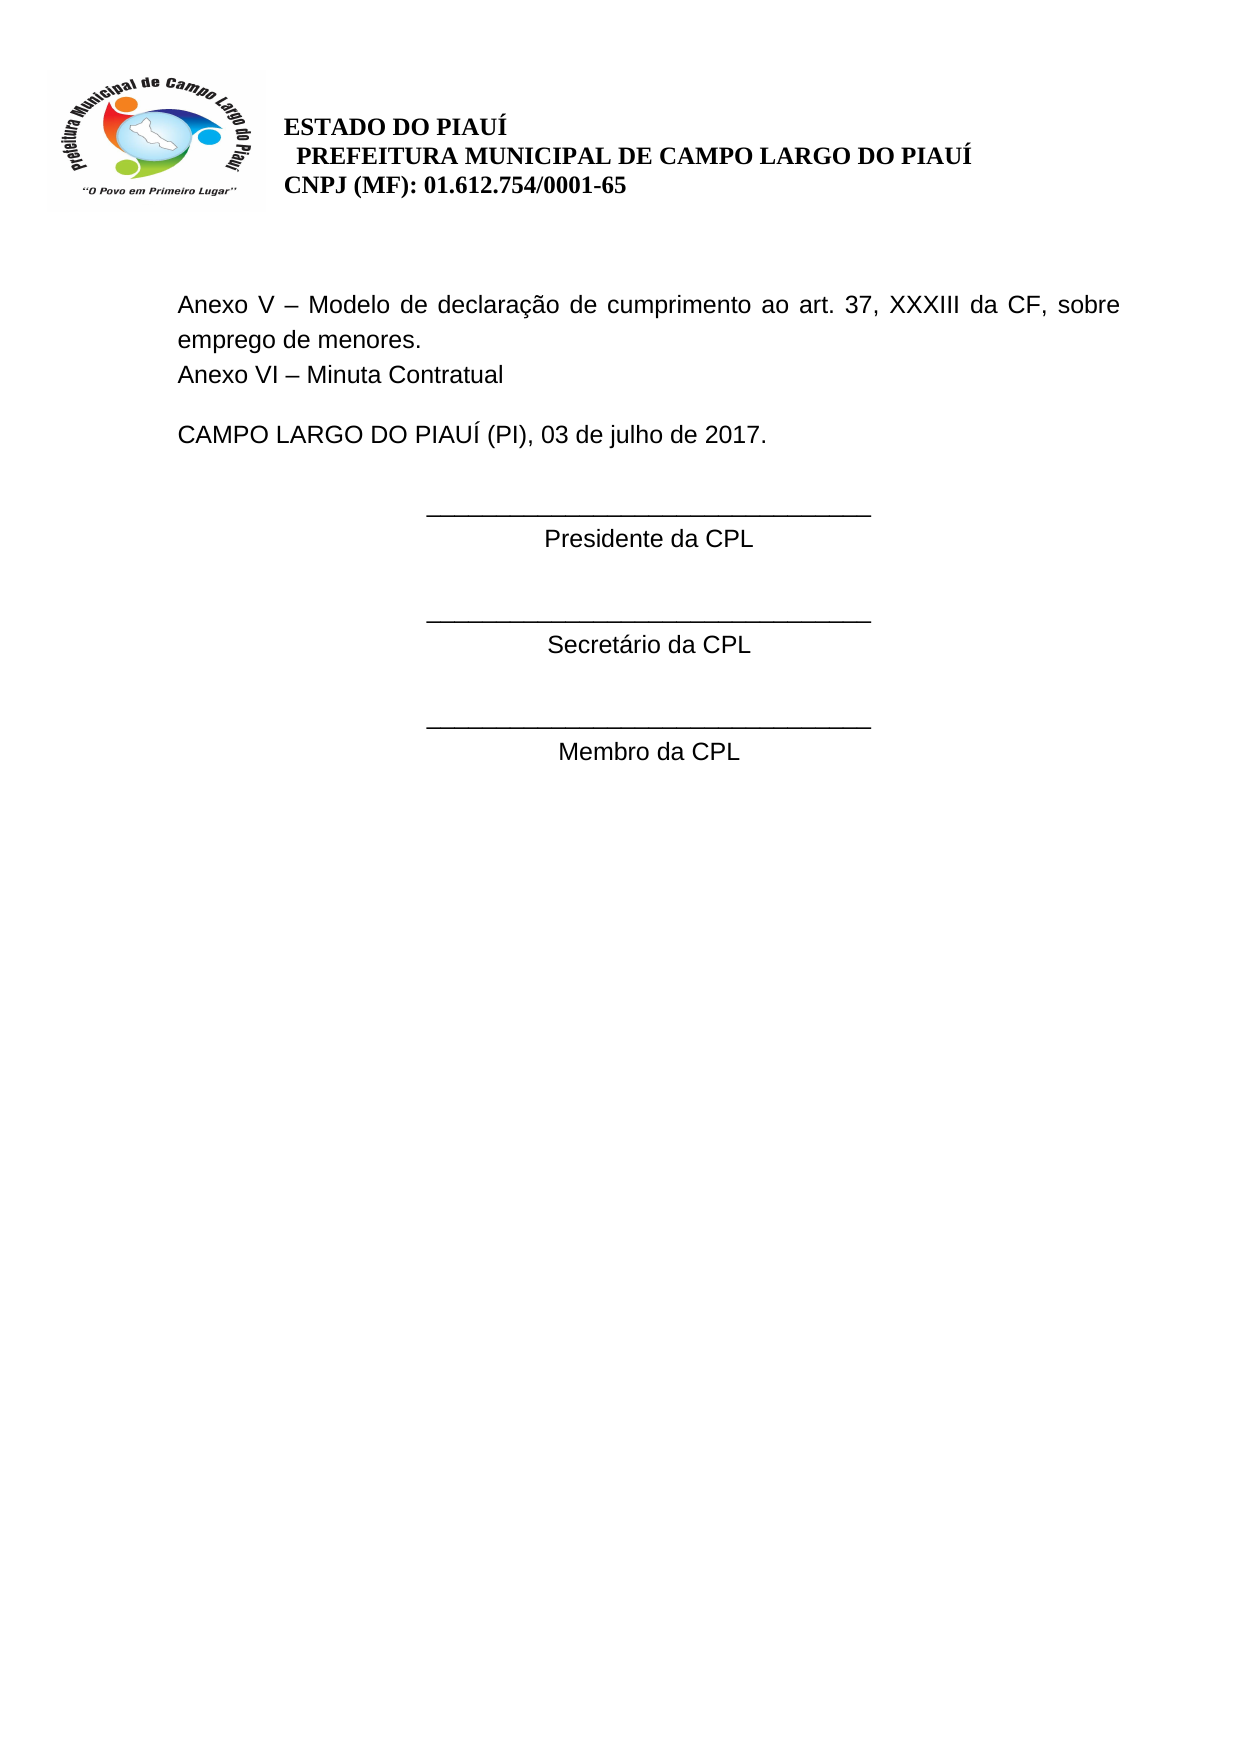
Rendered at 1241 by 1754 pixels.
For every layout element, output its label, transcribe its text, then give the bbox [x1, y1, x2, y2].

text Anexo V – Modelo de declaração de cumprimento ao art. 37, XXXIII da CF, sobre emprego de menores. [177, 285, 1122, 356]
text ________________________________ [177, 484, 1121, 519]
picture [46, 70, 266, 212]
text Anexo VI – Minuta Contratual [177, 356, 1122, 391]
text Presidente da CPL [177, 519, 1121, 555]
text Secretário da CPL [177, 626, 1121, 661]
text CAMPO LARGO DO PIAUÍ (PI), 03 de julho de 2017. [177, 420, 1122, 448]
text ________________________________ [177, 696, 1121, 732]
text Membro da CPL [177, 732, 1121, 767]
text ________________________________ [177, 590, 1121, 626]
